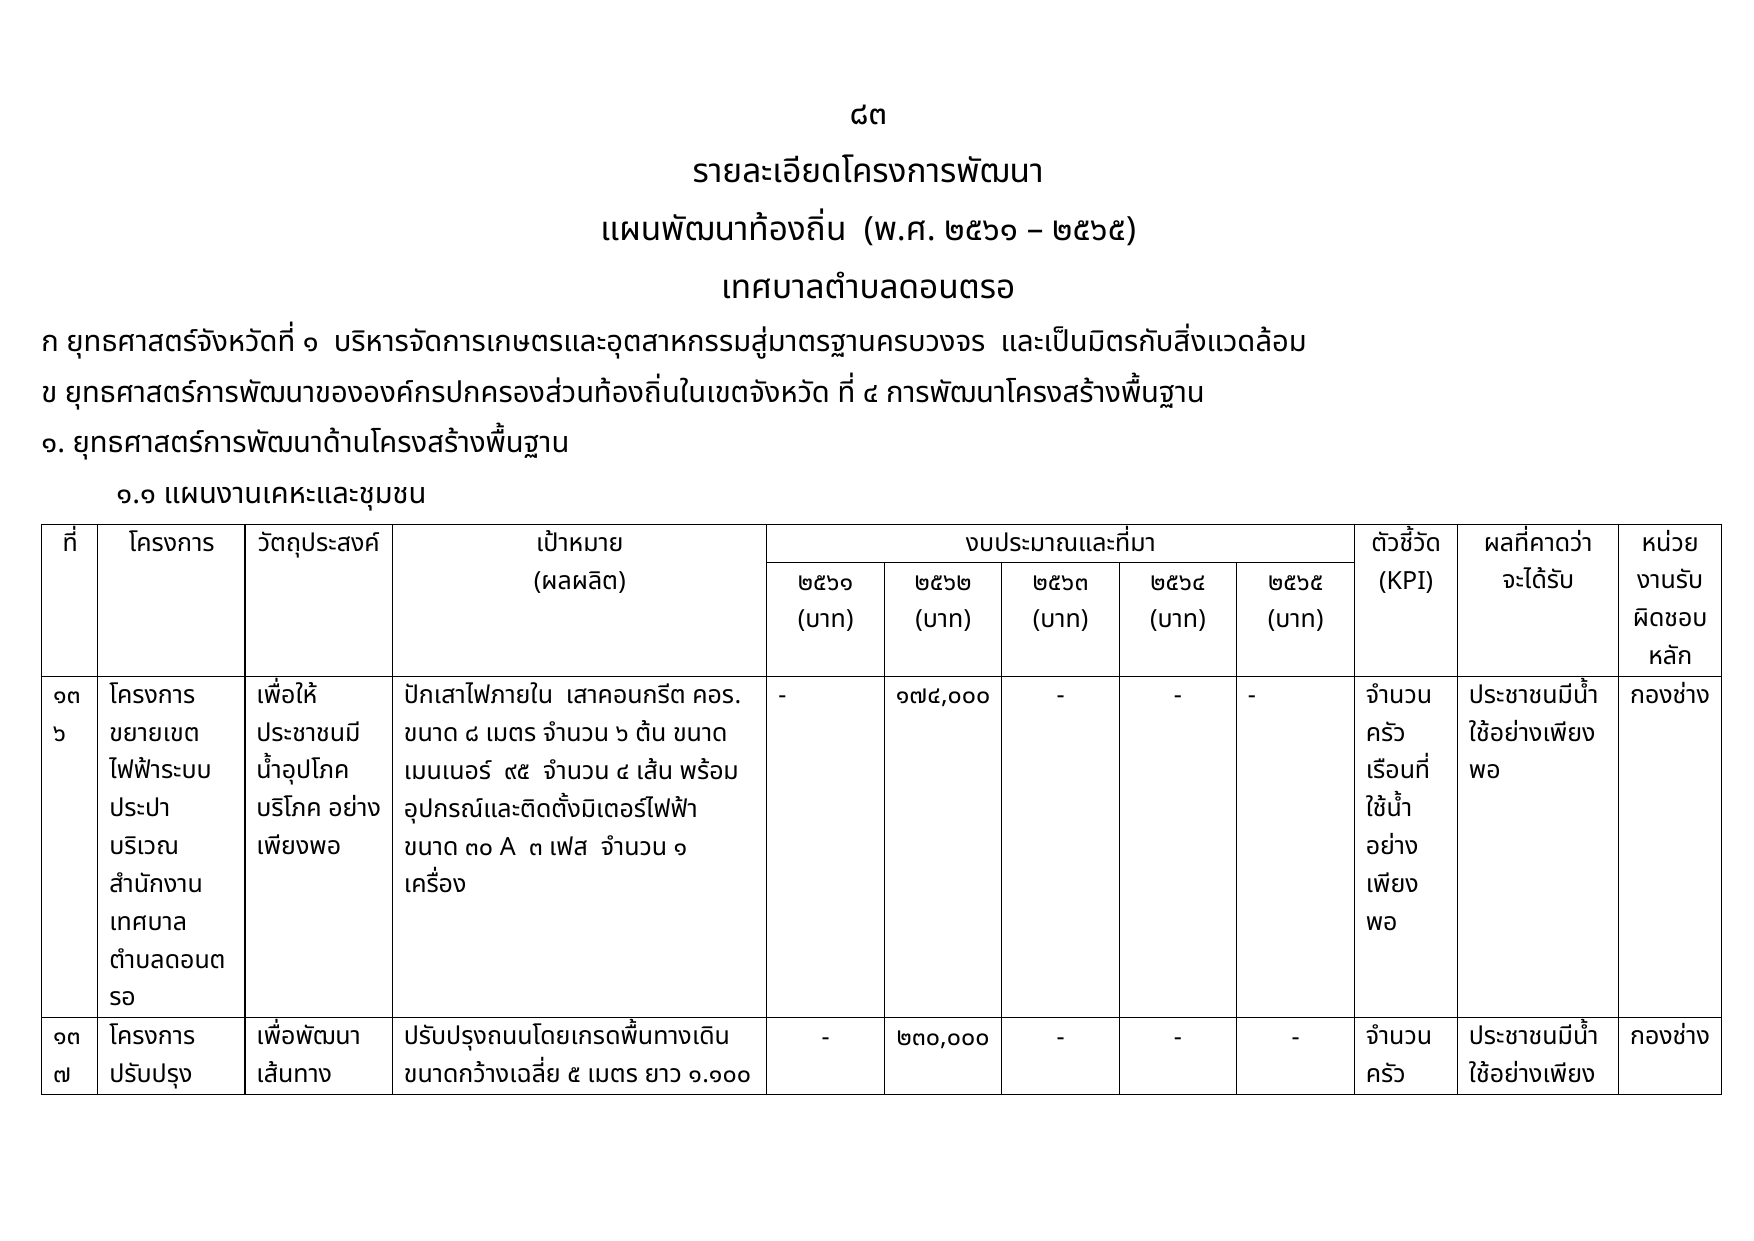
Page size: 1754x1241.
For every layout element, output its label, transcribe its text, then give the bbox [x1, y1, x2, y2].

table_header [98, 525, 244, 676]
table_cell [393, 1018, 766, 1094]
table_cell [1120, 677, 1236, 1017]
text ก ยุทธศาสตร์จังหวัดที่ ๑ บริหารจัดการเกษตรและอุตสาหกรรมสู่มาตรฐานครบวงจร และเป็นมิตรกับสิ่งแวดล้อม [41, 321, 1695, 364]
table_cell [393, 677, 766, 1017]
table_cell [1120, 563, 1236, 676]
text ๑. ยุทธศาสตร์การพัฒนาด้านโครงสร้างพื้นฐาน [41, 422, 1695, 466]
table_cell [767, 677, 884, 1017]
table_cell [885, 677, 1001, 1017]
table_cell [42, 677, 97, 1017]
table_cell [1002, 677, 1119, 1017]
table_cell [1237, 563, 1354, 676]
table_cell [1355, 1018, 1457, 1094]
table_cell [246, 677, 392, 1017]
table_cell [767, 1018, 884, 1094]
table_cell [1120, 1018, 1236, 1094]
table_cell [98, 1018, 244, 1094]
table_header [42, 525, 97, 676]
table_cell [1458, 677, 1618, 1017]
text รายละเอียดโครงการพัฒนา [41, 147, 1695, 197]
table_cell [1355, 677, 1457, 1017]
text เทศบาลตำบลดอนตรอ [41, 263, 1695, 313]
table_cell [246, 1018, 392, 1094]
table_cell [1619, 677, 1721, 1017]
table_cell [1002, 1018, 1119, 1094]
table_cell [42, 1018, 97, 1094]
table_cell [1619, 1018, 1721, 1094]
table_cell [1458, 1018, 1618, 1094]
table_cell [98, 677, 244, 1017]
text ข ยุทธศาสตร์การพัฒนาขององค์กรปกครองส่วนท้องถิ่นในเขตจังหวัด ที่ ๔ การพัฒนาโครงสร้างพื้นฐาน [41, 371, 1695, 415]
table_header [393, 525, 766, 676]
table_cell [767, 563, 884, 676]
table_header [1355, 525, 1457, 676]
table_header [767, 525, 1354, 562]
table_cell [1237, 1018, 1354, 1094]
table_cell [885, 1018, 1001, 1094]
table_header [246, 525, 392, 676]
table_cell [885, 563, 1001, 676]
text แผนพัฒนาท้องถิ่น (พ.ศ. ๒๕๖๑ – ๒๕๖๕) [41, 204, 1695, 255]
text ๑.๑ แผนงานเคหะและชุมชน [41, 473, 1695, 517]
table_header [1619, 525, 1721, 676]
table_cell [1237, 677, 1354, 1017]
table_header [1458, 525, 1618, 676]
text ๘๓ [41, 89, 1695, 139]
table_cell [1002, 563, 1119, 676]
